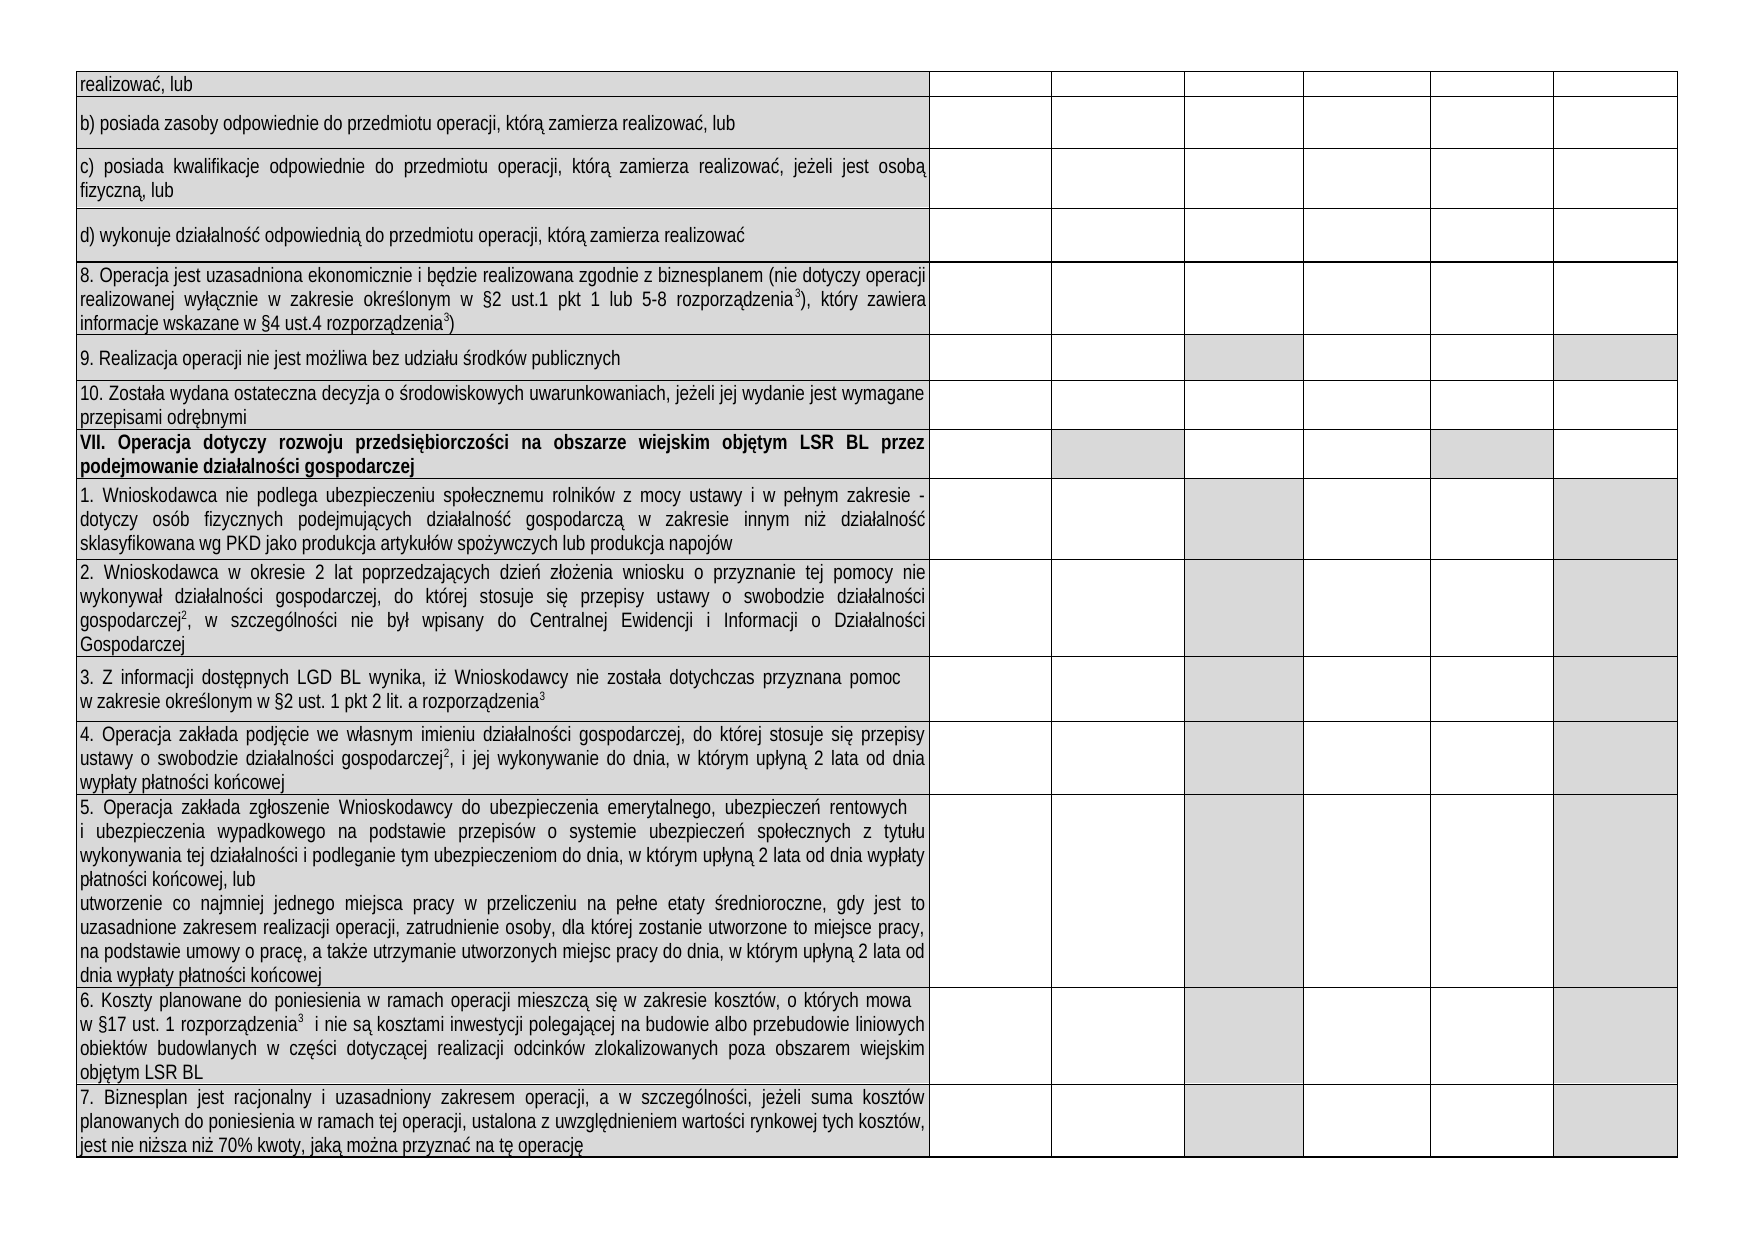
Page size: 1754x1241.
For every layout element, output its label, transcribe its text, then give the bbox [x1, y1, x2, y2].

table_cell [1554, 657, 1677, 721]
table_cell [1185, 657, 1303, 721]
table_cell c) posiada kwalifikacje odpowiednie do przedmiotu operacji, którą zamierza realizować, jeżeli jest osobą fizyczną, lub [77, 149, 929, 207]
table_cell [1185, 1085, 1303, 1156]
table_cell [1052, 381, 1184, 429]
table_cell [1185, 97, 1303, 148]
table_cell [1052, 263, 1184, 334]
table_cell [1431, 430, 1553, 478]
table_cell [930, 988, 1051, 1083]
table_cell [1304, 988, 1430, 1083]
table_cell [930, 1085, 1051, 1156]
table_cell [77, 72, 929, 96]
table_cell [1431, 335, 1553, 380]
table_cell [1554, 263, 1677, 334]
table_cell [1052, 479, 1184, 559]
table_cell [1554, 479, 1677, 559]
table_cell [1304, 430, 1430, 478]
table_cell [1431, 560, 1553, 656]
table_cell [930, 381, 1051, 429]
table_cell [1052, 988, 1184, 1083]
table_cell [1431, 263, 1553, 334]
table_cell [1185, 560, 1303, 656]
table_cell [930, 722, 1051, 794]
table_cell [930, 335, 1051, 380]
table_cell [1554, 988, 1677, 1083]
table_cell b) posiada zasoby odpowiednie do przedmiotu operacji, którą zamierza realizować, lub [77, 97, 929, 148]
table_cell [1052, 97, 1184, 148]
table_cell [1052, 1085, 1184, 1156]
table_cell d) wykonuje działalność odpowiednią do przedmiotu operacji, którą zamierza realizować [77, 209, 929, 261]
table_cell [1052, 657, 1184, 721]
table_cell [1431, 149, 1553, 207]
table_cell [1052, 430, 1184, 478]
table_cell 9. Realizacja operacji nie jest możliwa bez udziału środków publicznych [77, 335, 929, 380]
table_cell [1304, 149, 1430, 207]
table_cell [1304, 722, 1430, 794]
table_cell [1554, 1085, 1677, 1156]
table_cell VII. Operacja dotyczy rozwoju przedsiębiorczości na obszarze wiejskim objętym LSR BL przez podejmowanie działalności gospodarczej [77, 430, 929, 478]
table_cell 5. Operacja zakłada zgłoszenie Wnioskodawcy do ubezpieczenia emerytalnego, ubezpieczeń rentowych i ubezpieczenia wypadkowego na podstawie przepisów o systemie ubezpieczeń społecznych z tytułu wykonywania tej działalności i podleganie tym ubezpieczeniom do dnia, w którym upłyną 2 lata od dnia wypłaty płatności końcowej, lub utworzenie co najmniej jednego miejsca pracy w przeliczeniu na pełne etaty średnioroczne, gdy jest to uzasadnione zakresem realizacji operacji, zatrudnienie osoby, dla której zostanie utworzone to miejsce pracy, na podstawie umowy o pracę, a także utrzymanie utworzonych miejsc pracy do dnia, w którym upłyną 2 lata od dnia wypłaty płatności końcowej [77, 795, 929, 987]
table_cell [930, 209, 1051, 261]
table_cell [1185, 149, 1303, 207]
table_cell [1554, 209, 1677, 261]
table_cell [1185, 988, 1303, 1083]
table_cell [1185, 335, 1303, 380]
table_cell [1052, 722, 1184, 794]
table_cell [1052, 149, 1184, 207]
table_cell [930, 263, 1051, 334]
table_cell [1304, 381, 1430, 429]
table_cell [1185, 430, 1303, 478]
table_cell [930, 479, 1051, 559]
table_cell [930, 795, 1051, 987]
table_cell [1185, 209, 1303, 261]
table_cell [1304, 560, 1430, 656]
table_cell [1052, 209, 1184, 261]
table_cell [930, 430, 1051, 478]
table_cell [930, 560, 1051, 656]
table_cell [1304, 1085, 1430, 1156]
table_cell [1185, 795, 1303, 987]
table_cell [1185, 263, 1303, 334]
table_cell 7. Biznesplan jest racjonalny i uzasadniony zakresem operacji, a w szczególności, jeżeli suma kosztów planowanych do poniesienia w ramach tej operacji, ustalona z uwzględnieniem wartości rynkowej tych kosztów, jest nie niższa niż 70% kwoty, jaką można przyznać na tę operację [77, 1085, 929, 1156]
table_cell 10. Została wydana ostateczna decyzja o środowiskowych uwarunkowaniach, jeżeli jej wydanie jest wymagane przepisami odrębnymi [77, 381, 929, 429]
table_cell [1052, 335, 1184, 380]
table_cell [1554, 335, 1677, 380]
table_cell [1052, 72, 1184, 96]
table_cell [930, 657, 1051, 721]
table_cell [1431, 381, 1553, 429]
table_cell 4. Operacja zakłada podjęcie we własnym imieniu działalności gospodarczej, do której stosuje się przepisy ustawy o swobodzie działalności gospodarczej2, i jej wykonywanie do dnia, w którym upłyną 2 lata od dnia wypłaty płatności końcowej [77, 722, 929, 794]
table_cell [1304, 795, 1430, 987]
table_cell [1431, 72, 1553, 96]
table_cell 3. Z informacji dostępnych LGD BL wynika, iż Wnioskodawcy nie została dotychczas przyznana pomoc w zakresie określonym w §2 ust. 1 pkt 2 lit. a rozporządzenia3 [77, 657, 929, 721]
table_cell [1304, 72, 1430, 96]
table_cell [1185, 479, 1303, 559]
table_cell [1431, 795, 1553, 987]
table_cell 2. Wnioskodawca w okresie 2 lat poprzedzających dzień złożenia wniosku o przyznanie tej pomocy nie wykonywał działalności gospodarczej, do której stosuje się przepisy ustawy o swobodzie działalności gospodarczej2, w szczególności nie był wpisany do Centralnej Ewidencji i Informacji o Działalności Gospodarczej [77, 560, 929, 656]
table_cell [930, 97, 1051, 148]
table_cell [1554, 560, 1677, 656]
table_cell [1431, 97, 1553, 148]
table_cell [1185, 722, 1303, 794]
table_cell [1304, 335, 1430, 380]
table_cell [1554, 149, 1677, 207]
table_cell 1. Wnioskodawca nie podlega ubezpieczeniu społecznemu rolników z mocy ustawy i w pełnym zakresie - dotyczy osób fizycznych podejmujących działalność gospodarczą w zakresie innym niż działalność sklasyfikowana wg PKD jako produkcja artykułów spożywczych lub produkcja napojów [77, 479, 929, 559]
table_cell [1304, 657, 1430, 721]
table_cell [1554, 795, 1677, 987]
table_cell [1431, 657, 1553, 721]
table_cell [1052, 560, 1184, 656]
table_cell [1431, 722, 1553, 794]
table_cell [1554, 97, 1677, 148]
table_cell [1304, 479, 1430, 559]
table_cell [930, 72, 1051, 96]
table_cell 6. Koszty planowane do poniesienia w ramach operacji mieszczą się w zakresie kosztów, o których mowa w §17 ust. 1 rozporządzenia3 i nie są kosztami inwestycji polegającej na budowie albo przebudowie liniowych obiektów budowlanych w części dotyczącej realizacji odcinków zlokalizowanych poza obszarem wiejskim objętym LSR BL [77, 988, 929, 1083]
table_cell [1431, 479, 1553, 559]
table_cell [1304, 263, 1430, 334]
table_cell [1554, 72, 1677, 96]
table_cell [930, 149, 1051, 207]
table_cell [1431, 1085, 1553, 1156]
table_cell 8. Operacja jest uzasadniona ekonomicznie i będzie realizowana zgodnie z biznesplanem (nie dotyczy operacji realizowanej wyłącznie w zakresie określonym w §2 ust.1 pkt 1 lub 5-8 rozporządzenia3), który zawiera informacje wskazane w §4 ust.4 rozporządzenia3) [77, 263, 929, 334]
table_cell [1554, 381, 1677, 429]
table_cell [1052, 795, 1184, 987]
table_cell [1431, 988, 1553, 1083]
table_cell [1185, 381, 1303, 429]
table_cell [1185, 72, 1303, 96]
table_cell [1431, 209, 1553, 261]
table_cell [1304, 209, 1430, 261]
table_cell [1554, 722, 1677, 794]
table_cell [1554, 430, 1677, 478]
table_cell [1304, 97, 1430, 148]
